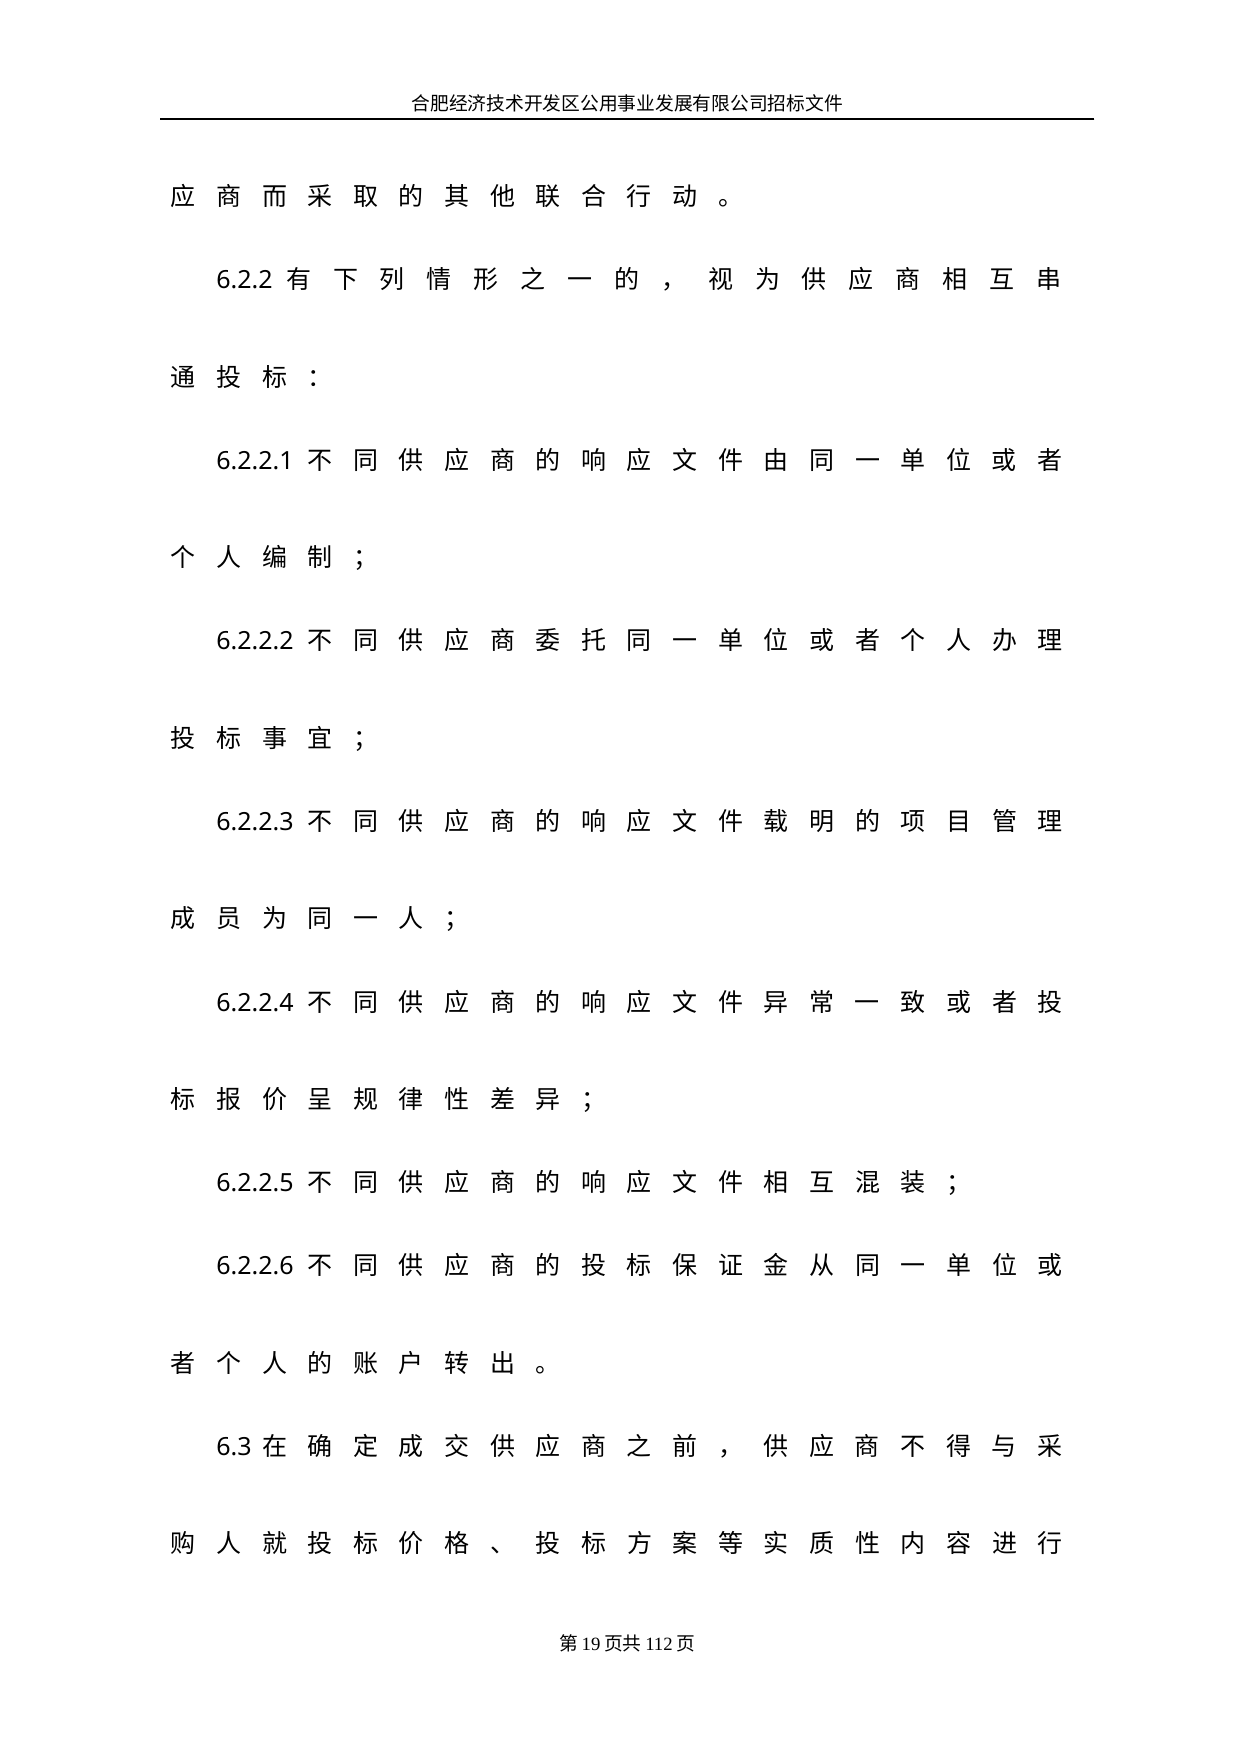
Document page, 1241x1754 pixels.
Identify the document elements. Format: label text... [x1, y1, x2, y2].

text 6.2.2.1不同供应商的响应文件由同一单位或者个人编制； [171, 426, 1083, 588]
text 6.2.2.6不同供应商的投标保证金从同一单位或者个人的账户转出。 [171, 1231, 1083, 1394]
text 6.2.2有下列情形之一的，视为供应商相互串通投标： [171, 245, 1083, 408]
text 6.2.2.3不同供应商的响应文件载明的项目管理成员为同一人； [171, 787, 1083, 949]
text 6.2.2.4不同供应商的响应文件异常一致或者投标报价呈规律性差异； [171, 968, 1083, 1130]
text 6.2.2.2不同供应商委托同一单位或者个人办理投标事宜； [171, 606, 1083, 769]
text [171, 1412, 1083, 1574]
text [171, 162, 1083, 227]
text 6.2.2.5不同供应商的响应文件相互混装； [171, 1148, 1083, 1213]
